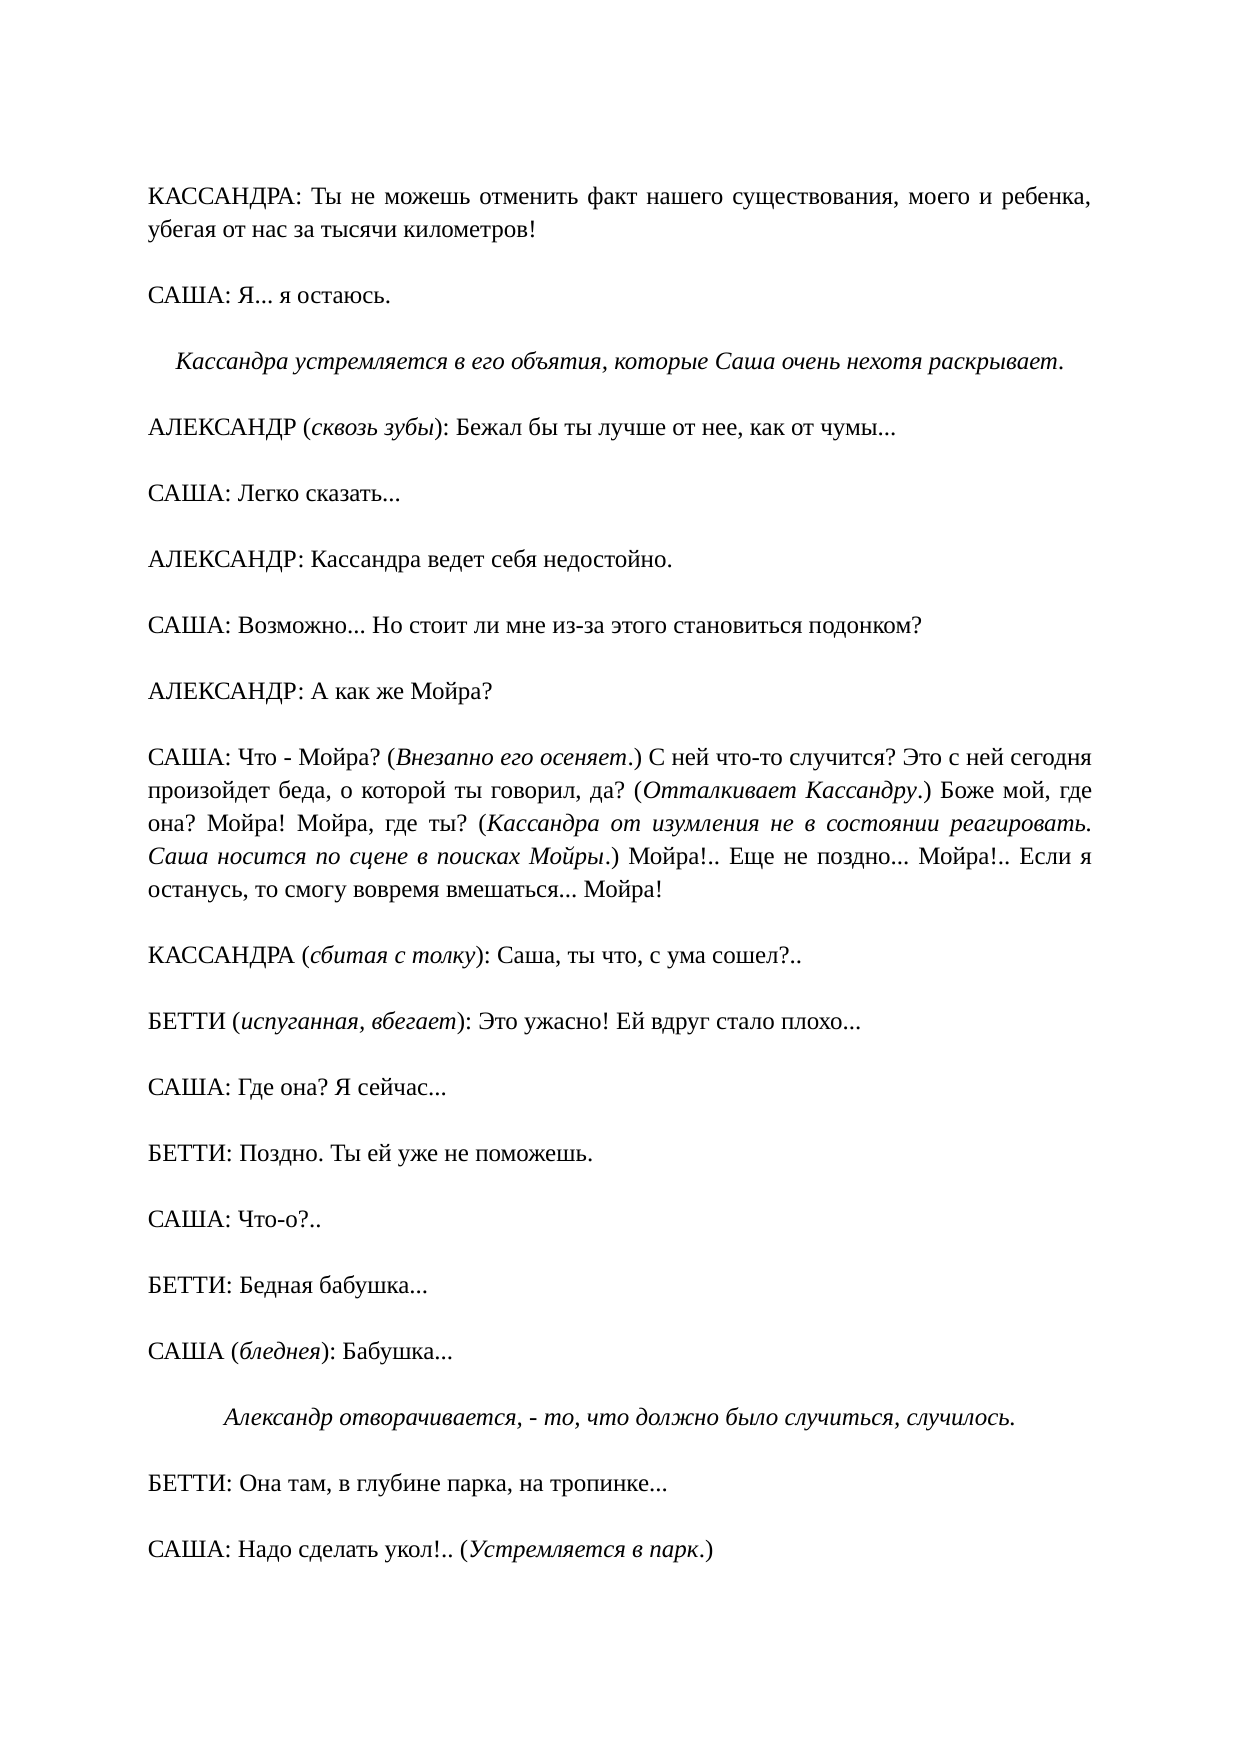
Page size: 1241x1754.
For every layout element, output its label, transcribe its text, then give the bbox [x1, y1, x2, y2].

text САША: Я... я остаюсь. [148, 280, 1092, 308]
text САША: Что - Мойра? (Внезапно его осеняет.) С ней что-то случится? Это с ней сегодня произойдет беда, о которой ты говорил, да? (Отталкивает Кассандру.) Боже мой, где она? Мойра! Мойра, где ты? (Кассандра от изумления не в состоянии реагировать. Саша носится по сцене в поисках Мойры.) Мойра!.. Еще не поздно... Мойра!.. Если я останусь, то смогу вовремя вмешаться... Мойра! [148, 742, 1092, 903]
text КАССАНДРА: Ты не можешь отменить факт нашего существования, моего и ребенка, убегая от нас за тысячи километров! [148, 181, 1092, 242]
text БЕТТИ: Поздно. Ты ей уже не поможешь. [148, 1138, 1092, 1167]
text БЕТТИ: Бедная бабушка... [148, 1270, 1092, 1299]
text АЛЕКСАНДР: А как же Мойра? [148, 676, 1092, 705]
text САША: Что-о?.. [148, 1204, 1092, 1233]
text КАССАНДРА (сбитая с толку): Саша, ты что, с ума сошел?.. [148, 940, 1092, 969]
text САША: Легко сказать... [148, 478, 1092, 507]
text САША: Где она? Я сейчас... [148, 1072, 1092, 1101]
text САША: Возможно... Но стоит ли мне из-за этого становиться подонком? [148, 610, 1092, 639]
text Кассандра устремляется в его объятия, которые Саша очень нехотя раскрывает. [148, 346, 1092, 374]
text САША (бледнея): Бабушка... [148, 1336, 1092, 1365]
text АЛЕКСАНДР: Кассандра ведет себя недостойно. [148, 544, 1092, 573]
text САША: Надо сделать укол!.. (Устремляется в парк.) [148, 1534, 1092, 1563]
text БЕТТИ: Она там, в глубине парка, на тропинке... [148, 1468, 1092, 1497]
text Александр отворачивается, - то, что должно было случиться, случилось. [148, 1402, 1092, 1431]
text БЕТТИ (испуганная, вбегает): Это ужасно! Ей вдруг стало плохо... [148, 1006, 1092, 1035]
text АЛЕКСАНДР (сквозь зубы): Бежал бы ты лучше от нее, как от чумы... [148, 412, 1092, 441]
